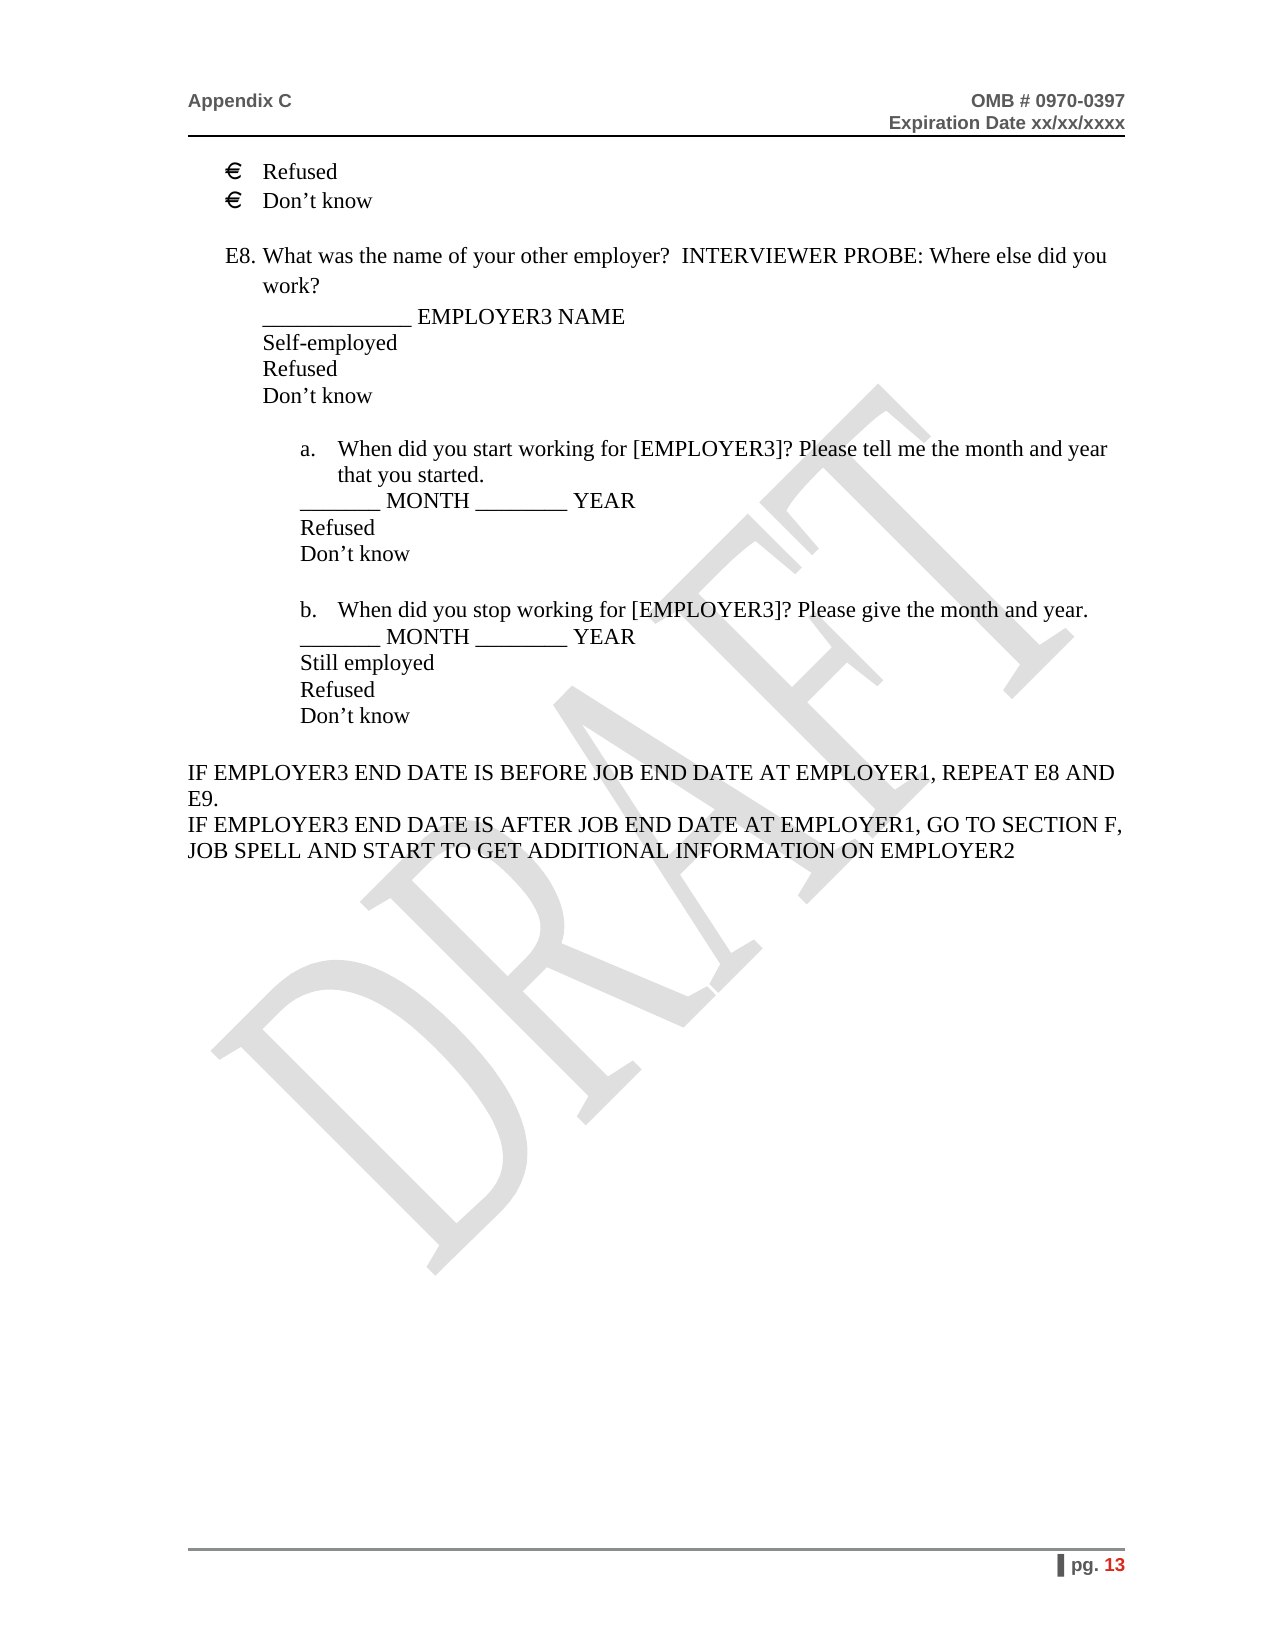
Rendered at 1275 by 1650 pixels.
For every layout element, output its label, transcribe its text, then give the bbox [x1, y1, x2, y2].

list When did you start working for [EMPLOYER3]? Please tell me the month and year that you started. [300, 434, 1125, 487]
text Don’t know [300, 702, 1125, 728]
text Refused [262, 356, 1125, 382]
text Self-employed [262, 329, 1125, 356]
text _______ MONTH ________ YEAR [300, 623, 1125, 649]
list Don’t know [225, 187, 1125, 213]
text Don’t know [262, 382, 1125, 408]
text _______ MONTH ________ YEAR [300, 487, 1125, 514]
list When did you stop working for [EMPLOYER3]? Please give the month and year. [300, 597, 1125, 623]
text _____________ EMPLOYER3 NAME [262, 303, 1125, 329]
text Refused [300, 676, 1125, 702]
text Refused [300, 514, 1125, 540]
text IF EMPLOYER3 END DATE IS BEFORE JOB END DATE AT EMPLOYER1, REPEAT E8 AND E9. [187, 758, 1125, 811]
list Refused [225, 158, 1125, 184]
text Don’t know [300, 540, 1125, 566]
list What was the name of your other employer? INTERVIEWER PROBE: Where else did you work? [225, 242, 1125, 299]
text IF EMPLOYER3 END DATE IS AFTER JOB END DATE AT EMPLOYER1, GO TO SECTION F, JOB SPELL AND START TO GET ADDITIONAL INFORMATION ON EMPLOYER2 [187, 811, 1125, 864]
text Still employed [300, 649, 1125, 676]
